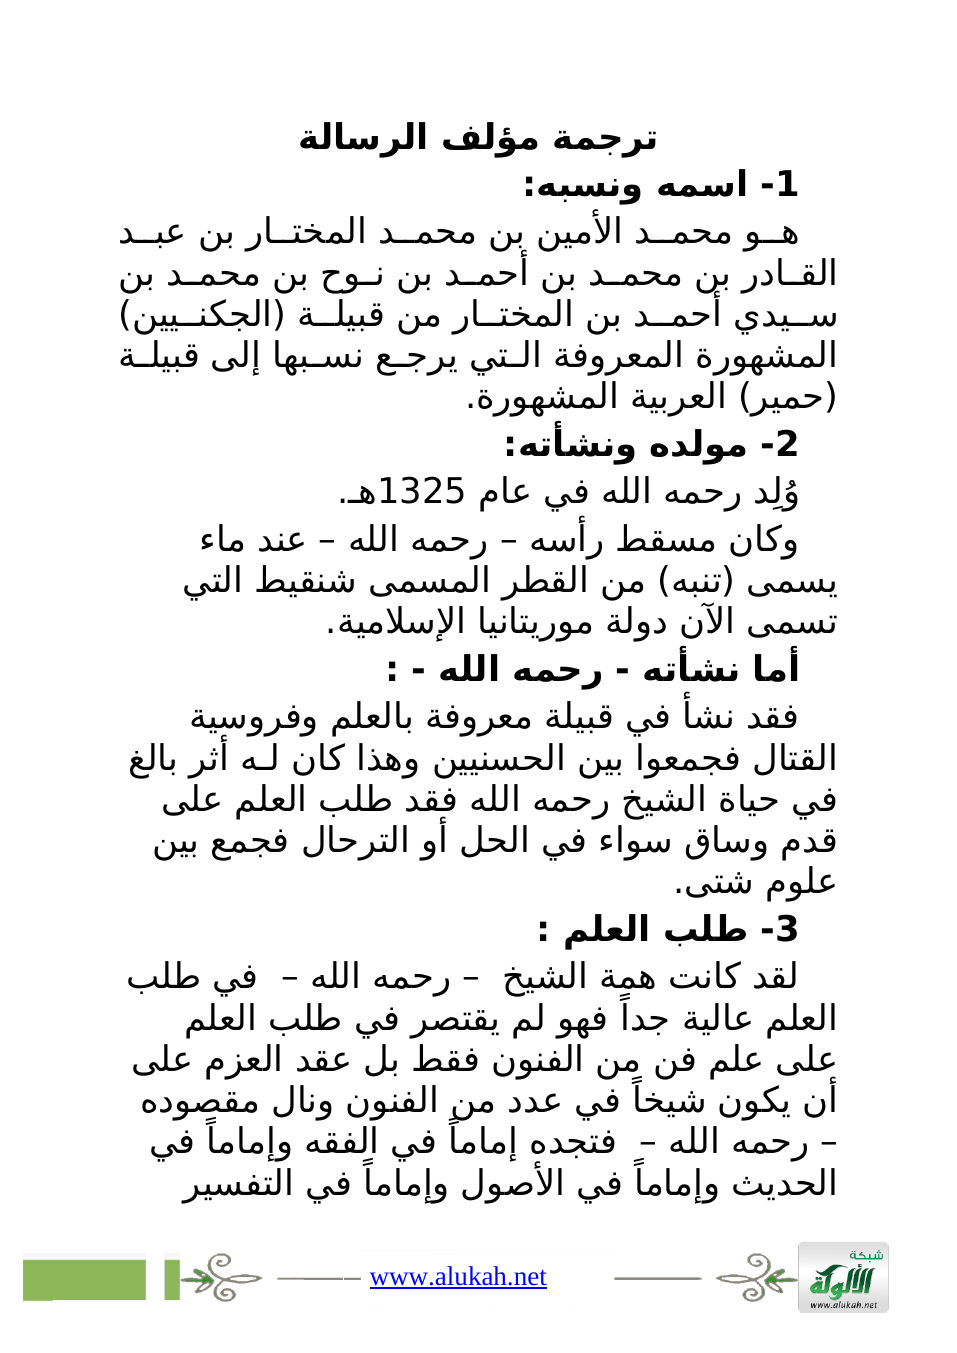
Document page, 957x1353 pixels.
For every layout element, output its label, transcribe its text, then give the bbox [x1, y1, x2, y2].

text وُلِد رحمه الله في عام 1325هـ. [118, 471, 838, 512]
text 1- اسمه ونسبه: [118, 163, 838, 205]
text أما نشأته - رحمه الله - : [118, 648, 838, 690]
picture [23, 1238, 915, 1328]
text 3- طلب العلم : [118, 908, 838, 950]
text 2- مولده ونشأته: [118, 423, 838, 465]
text وكان مسقط رأسه – رحمه الله – عند ماء يسمى (تنبه) من القطر المسمى شنقيط التي تسمى الآن دولة موريتانيا الإسلامية. [118, 518, 838, 642]
text هو محمد الأمين بن محمد المختار بن عبد القادر بن محمد بن أحمد بن نوح بن محمد بن سيدي أحمد بن المختار من قبيلة (الجكنيين) المشهورة المعروفة التي يرجع نسبها إلى قبيلة (حمير) العربية المشهورة. [118, 211, 838, 417]
text فقد نشأ في قبيلة معروفة بالعلم وفروسية القتال فجمعوا بين الحسنيين وهذا كان لـه أثر بالغ في حياة الشيخ رحمه الله فقد طلب العلم على قدم وساق سواء في الحل أو الترحال فجمع بين علوم شتى. [118, 696, 838, 902]
text ترجمة مؤلف الرسالة [118, 118, 838, 157]
